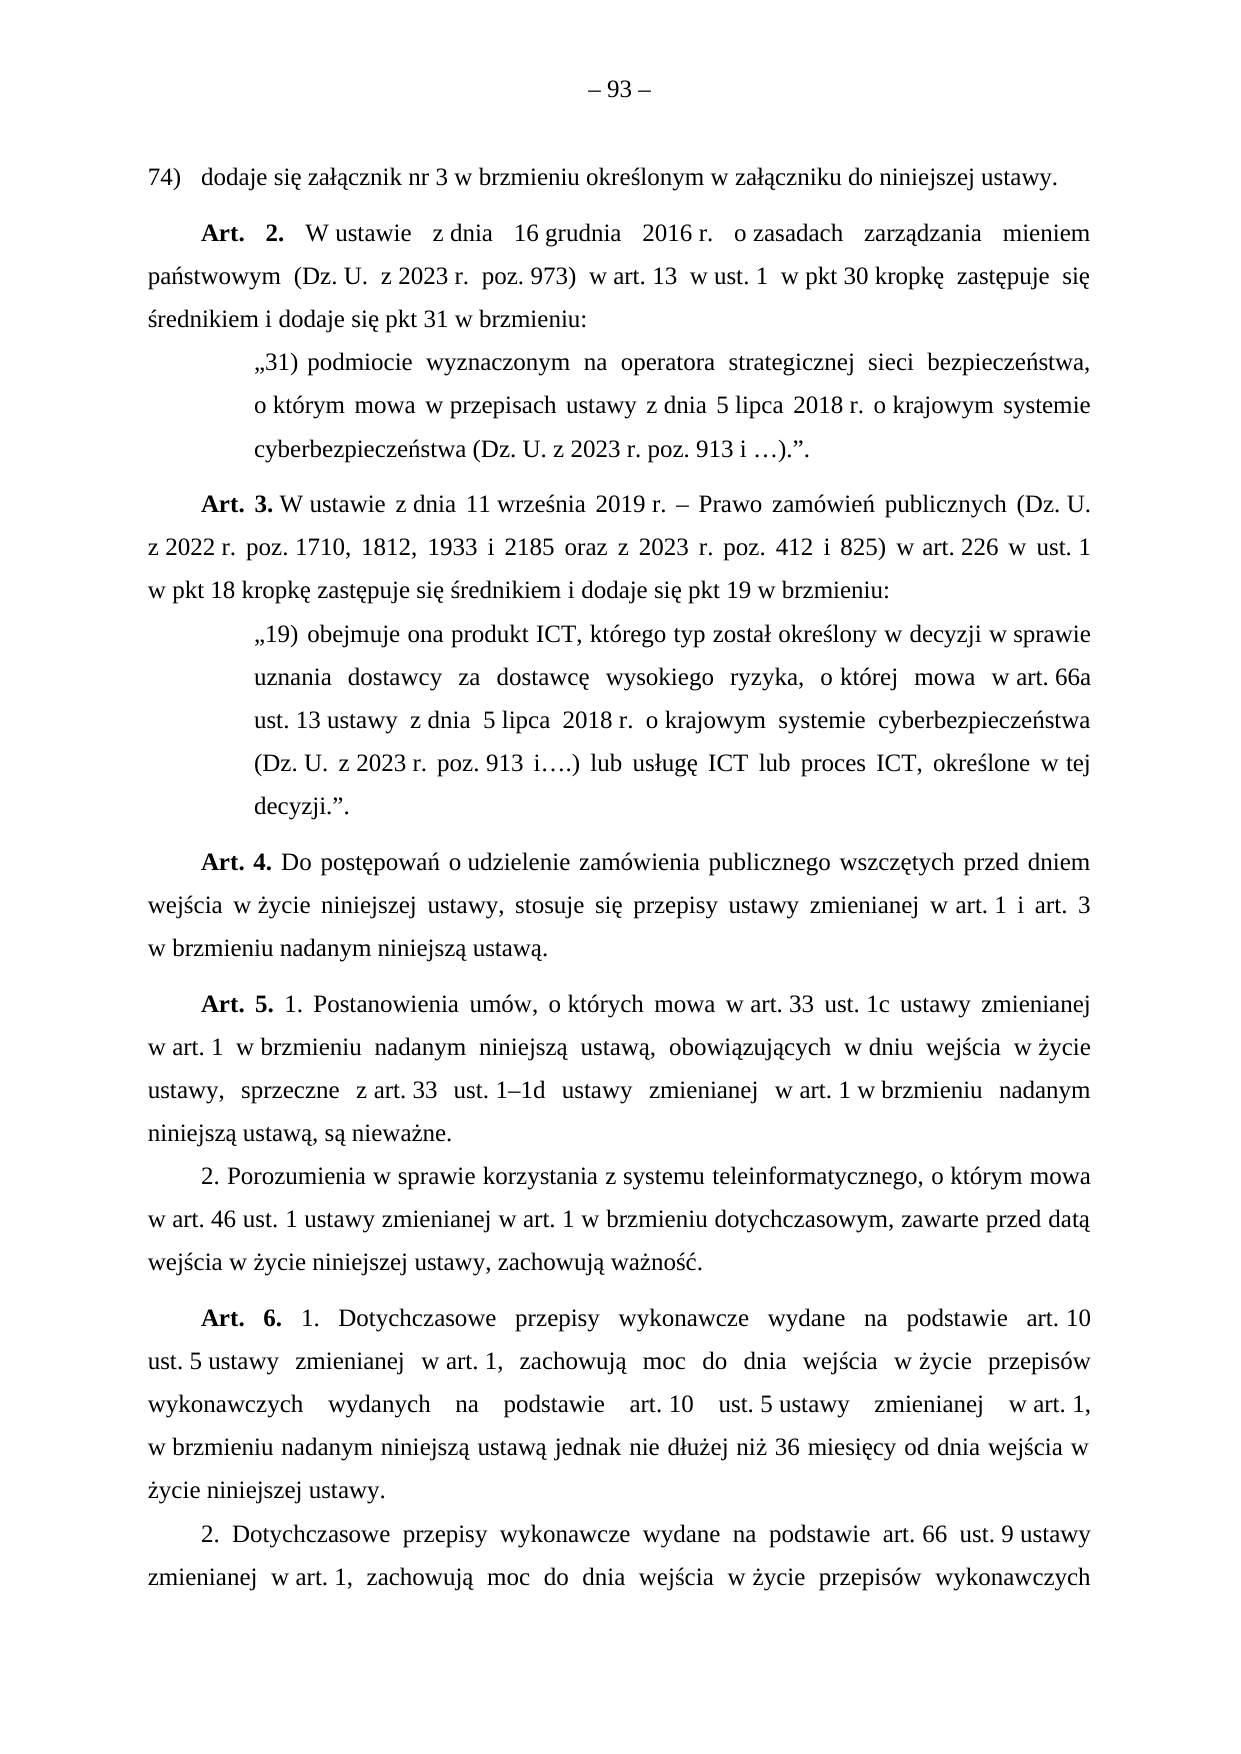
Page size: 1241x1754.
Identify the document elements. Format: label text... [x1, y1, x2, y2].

text 2. Porozumienia w sprawie korzystania z systemu teleinformatycznego, o którym mowa w art. 46 ust. 1 ustawy zmienianej w art. 1 w brzmieniu dotychczasowym, zawarte przed datą wejścia w życie niniejszej ustawy, zachowują ważność. [148, 1161, 1091, 1276]
text 74) dodaje się załącznik nr 3 w brzmieniu określonym w załączniku do niniejszej ustawy. [148, 162, 1091, 191]
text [148, 1519, 1091, 1591]
text Art. 5. 1. Postanowienia umów, o których mowa w art. 33 ust. 1c ustawy zmienianej w art. 1 w brzmieniu nadanym niniejszą ustawą, obowiązujących w dniu wejścia w życie ustawy, sprzeczne z art. 33 ust. 1–1d ustawy zmienianej w art. 1 w brzmieniu nadanym niniejszą ustawą, są nieważne. [148, 989, 1091, 1147]
text Art. 4. Do postępowań o udzielenie zamówienia publicznego wszczętych przed dniem wejścia w życie niniejszej ustawy, stosuje się przepisy ustawy zmienianej w art. 1 i art. 3 w brzmieniu nadanym niniejszą ustawą. [148, 847, 1091, 962]
text „31) podmiocie wyznaczonym na operatora strategicznej sieci bezpieczeństwa, o którym mowa w przepisach ustawy z dnia 5 lipca 2018 r. o krajowym systemie cyberbezpieczeństwa (Dz. U. z 2023 r. poz. 913 i …).”. [254, 347, 1091, 462]
text Art. 3. W ustawie z dnia 11 września 2019 r. – Prawo zamówień publicznych (Dz. U. z 2022 r. poz. 1710, 1812, 1933 i 2185 oraz z 2023 r. poz. 412 i 825) w art. 226 w ust. 1 w pkt 18 kropkę zastępuje się średnikiem i dodaje się pkt 19 w brzmieniu: [148, 489, 1091, 604]
text Art. 6. 1. Dotychczasowe przepisy wykonawcze wydane na podstawie art. 10 ust. 5 ustawy zmienianej w art. 1, zachowują moc do dnia wejścia w życie przepisów wykonawczych wydanych na podstawie art. 10 ust. 5 ustawy zmienianej w art. 1, w brzmieniu nadanym niniejszą ustawą jednak nie dłużej niż 36 miesięcy od dnia wejścia w życie niniejszej ustawy. [148, 1303, 1091, 1504]
text „19) obejmuje ona produkt ICT, którego typ został określony w decyzji w sprawie uznania dostawcy za dostawcę wysokiego ryzyka, o której mowa w art. 66a ust. 13 ustawy z dnia 5 lipca 2018 r. o krajowym systemie cyberbezpieczeństwa (Dz. U. z 2023 r. poz. 913 i….) lub usługę ICT lub proces ICT, określone w tej decyzji.”. [254, 619, 1091, 820]
text Art. 2. W ustawie z dnia 16 grudnia 2016 r. o zasadach zarządzania mieniem państwowym (Dz. U. z 2023 r. poz. 973) w art. 13 w ust. 1 w pkt 30 kropkę zastępuje się średnikiem i dodaje się pkt 31 w brzmieniu: [148, 218, 1091, 333]
